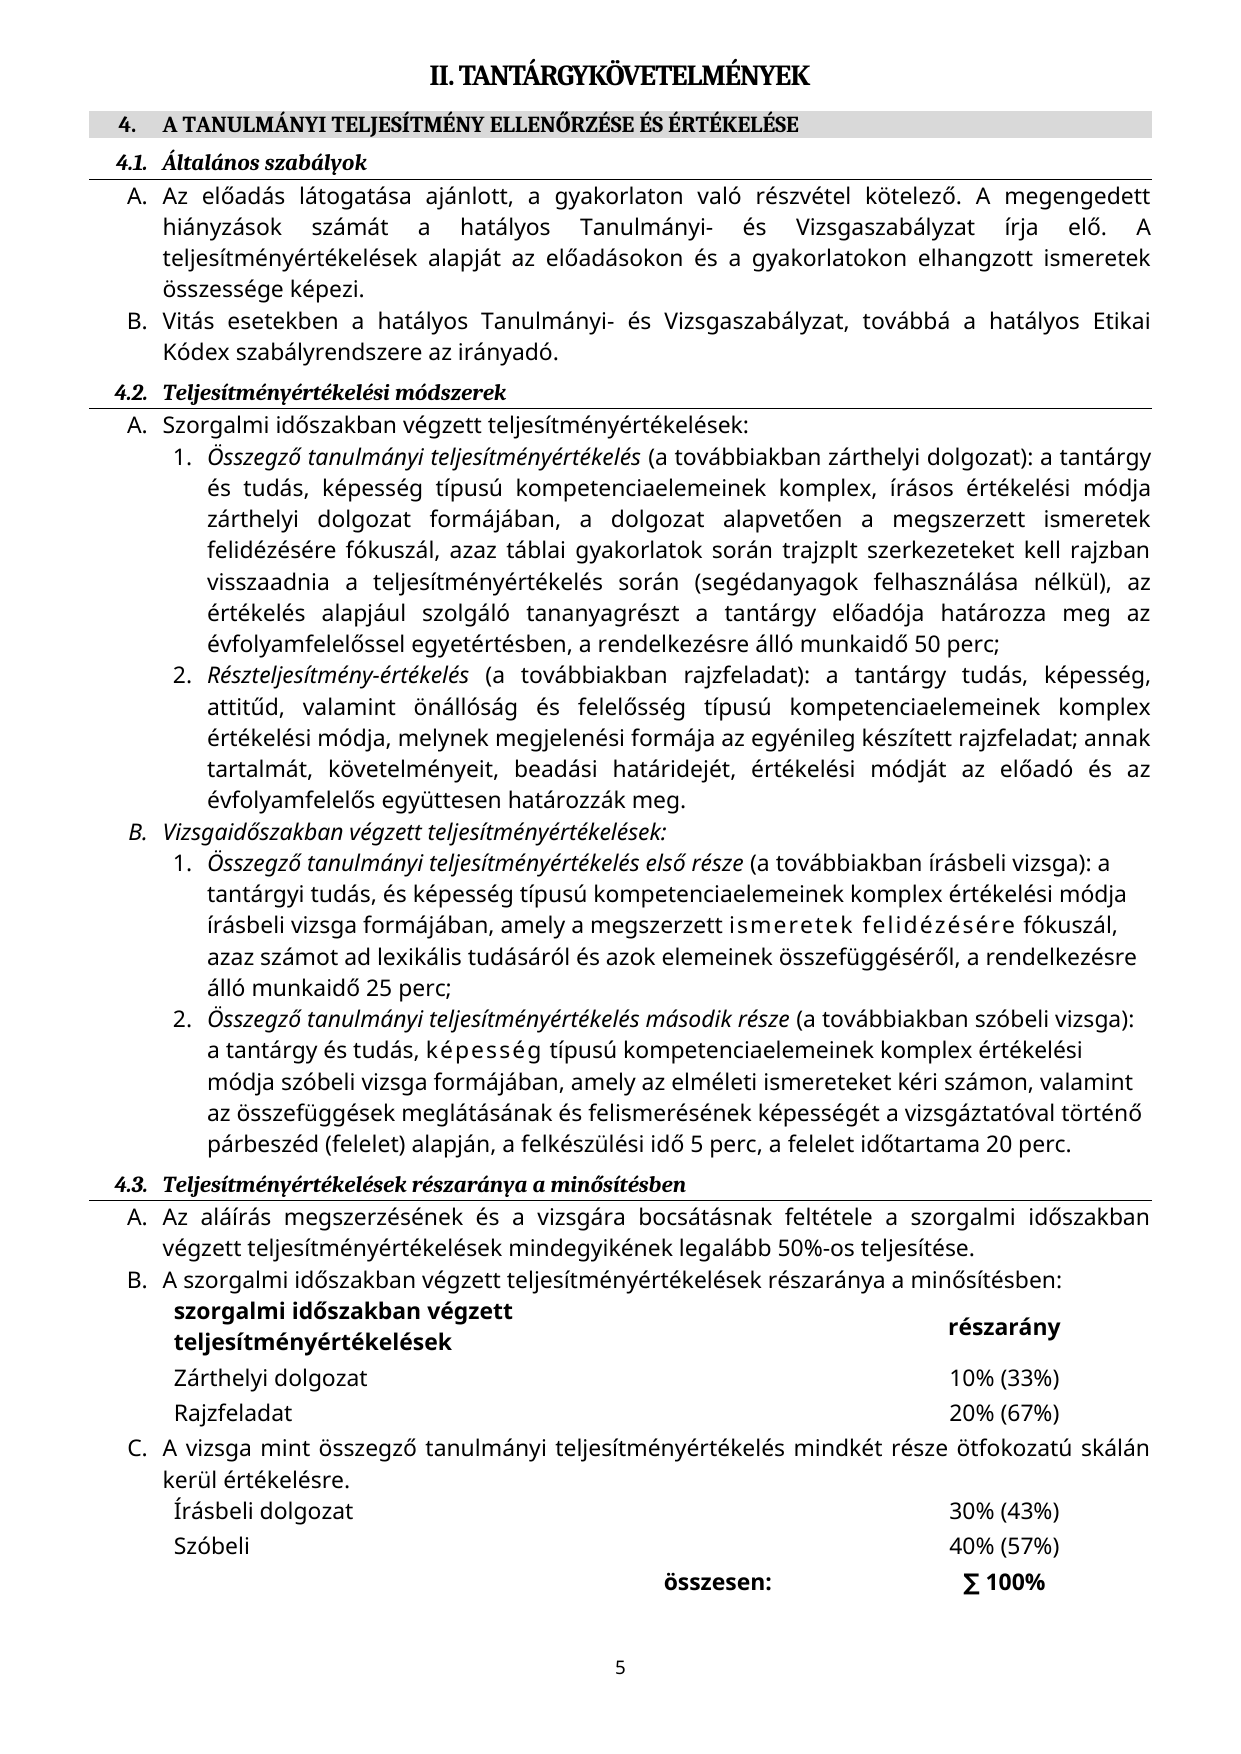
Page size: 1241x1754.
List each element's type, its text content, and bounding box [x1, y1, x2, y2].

subtitle A Tanulmányi teljesítmény ellenőrzése ÉS értékelése [89, 111, 1152, 138]
subtitle Teljesítményértékelési módszerek [89, 380, 1152, 408]
subtitle Teljesítményértékelések részaránya a minősítésben [89, 1172, 1152, 1200]
subtitle Általános szabályok [89, 150, 1152, 179]
text TantárgyKövetelmények [89, 59, 1152, 93]
